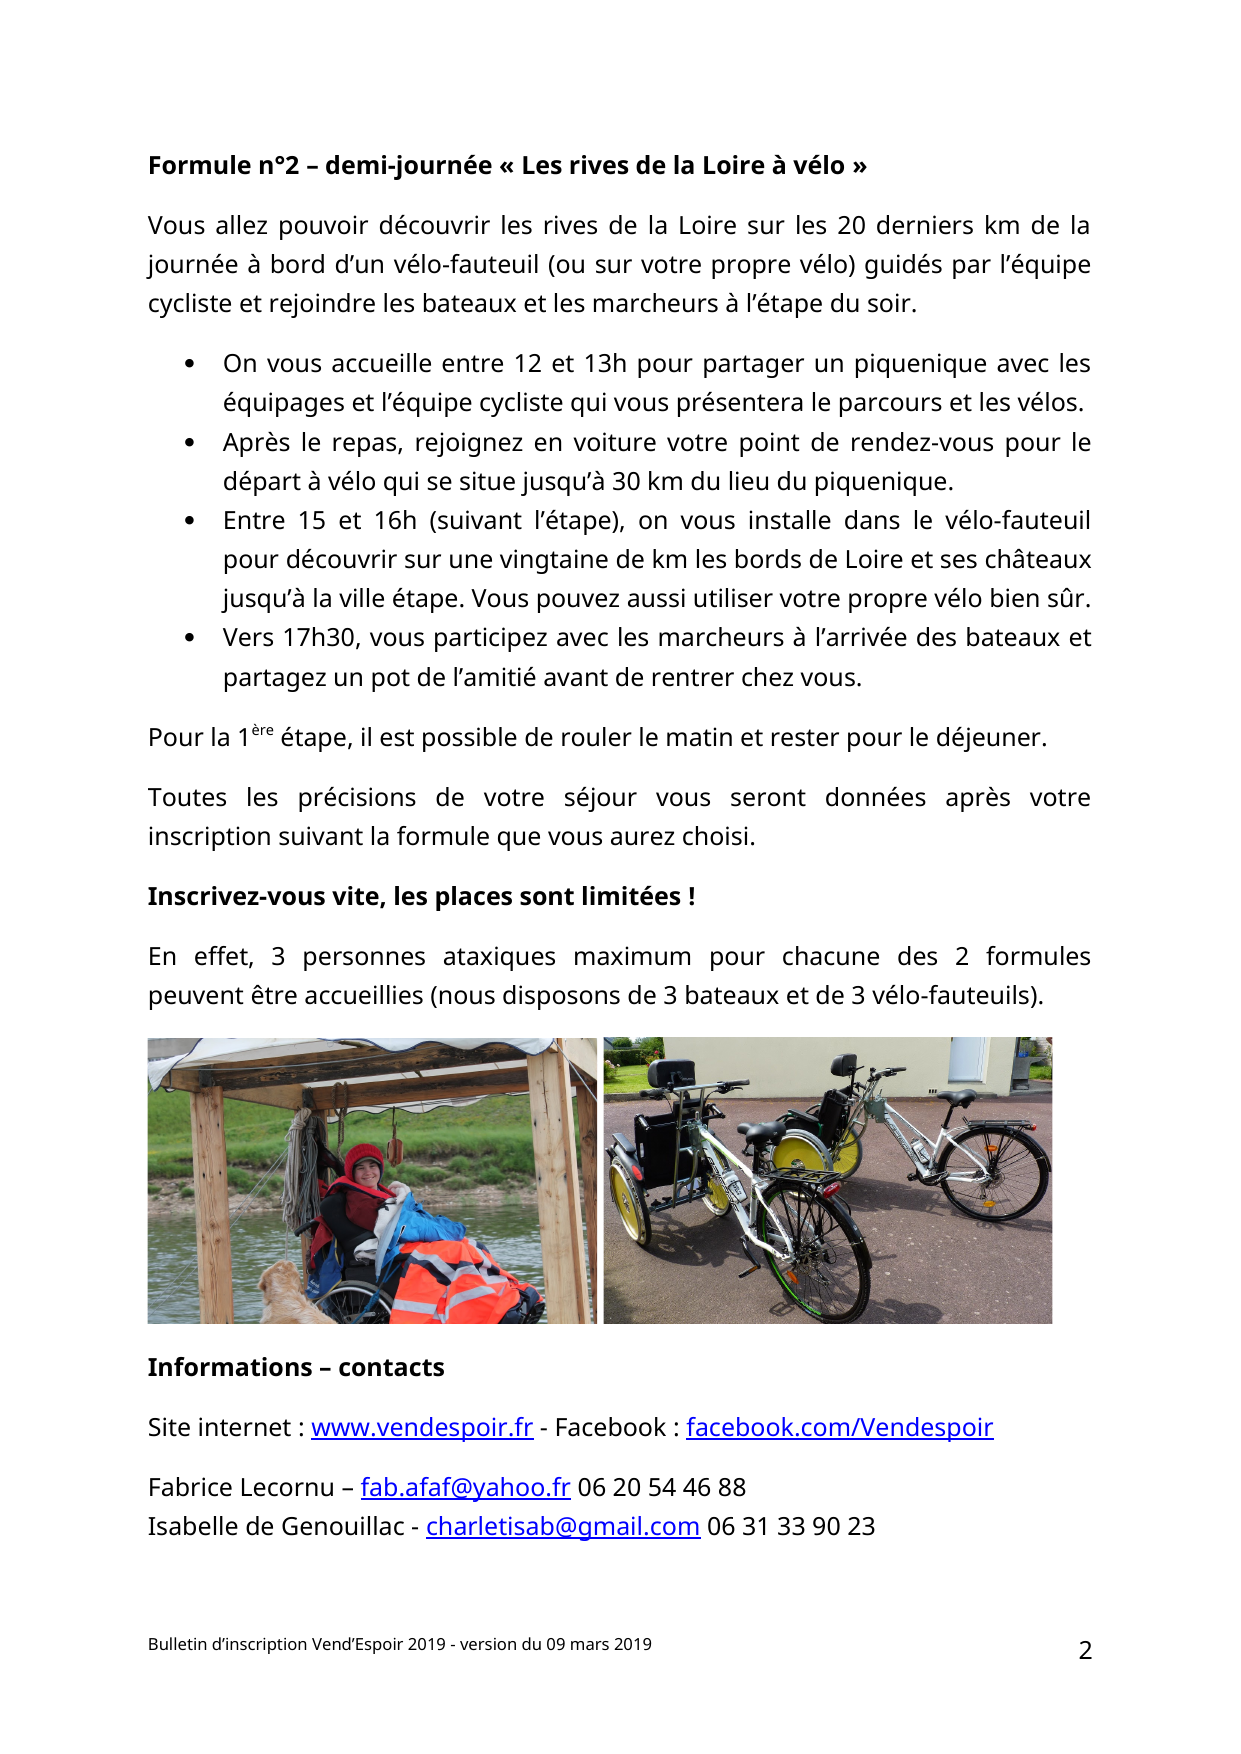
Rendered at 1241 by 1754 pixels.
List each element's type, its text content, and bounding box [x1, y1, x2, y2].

list Après le repas, rejoignez en voiture votre point de rendez-vous pour le départ à vélo qui se situe jusqu’à 30 km du lieu du piquenique. [185, 424, 1093, 497]
text Toutes les précisions de votre séjour vous seront données après votre inscription suivant la formule que vous aurez choisi. [148, 779, 1093, 852]
list On vous accueille entre 12 et 13h pour partager un piquenique avec les équipages et l’équipe cycliste qui vous présentera le parcours et les vélos. [185, 346, 1093, 419]
text Formule n°2 – demi-journée « Les rives de la Loire à vélo » [148, 148, 1093, 182]
text Pour la 1ère étape, il est possible de rouler le matin et rester pour le déjeuner. [148, 719, 1093, 753]
picture [603, 1037, 1053, 1324]
text En effet, 3 personnes ataxiques maximum pour chacune des 2 formules peuvent être accueillies (nous disposons de 3 bateaux et de 3 vélo-fauteuils). [148, 938, 1093, 1012]
text Vous allez pouvoir découvrir les rives de la Loire sur les 20 derniers km de la journée à bord d’un vélo-fauteuil (ou sur votre propre vélo) guidés par l’équipe cycliste et rejoindre les bateaux et les marcheurs à l’étape du soir. [148, 208, 1093, 320]
list Vers 17h30, vous participez avec les marcheurs à l’arrivée des bateaux et partagez un pot de l’amitié avant de rentrer chez vous. [185, 620, 1093, 693]
text Fabrice Lecornu – fab.afaf@yahoo.fr 06 20 54 46 88 Isabelle de Genouillac - charletisab@gmail.com 06 31 33 90 23‬ [148, 1469, 1093, 1582]
text Inscrivez-vous vite, les places sont limitées ! [148, 878, 1093, 912]
list Entre 15 et 16h (suivant l’étape), on vous installe dans le vélo-fauteuil pour découvrir sur une vingtaine de km les bords de Loire et ses châteaux jusqu’à la ville étape. Vous pouvez aussi utiliser votre propre vélo bien sûr. [185, 503, 1093, 615]
picture [147, 1038, 598, 1324]
text Informations – contacts [148, 1349, 1093, 1383]
text Site internet : www.vendespoir.fr - Facebook : facebook.com/Vendespoir [148, 1409, 1093, 1443]
